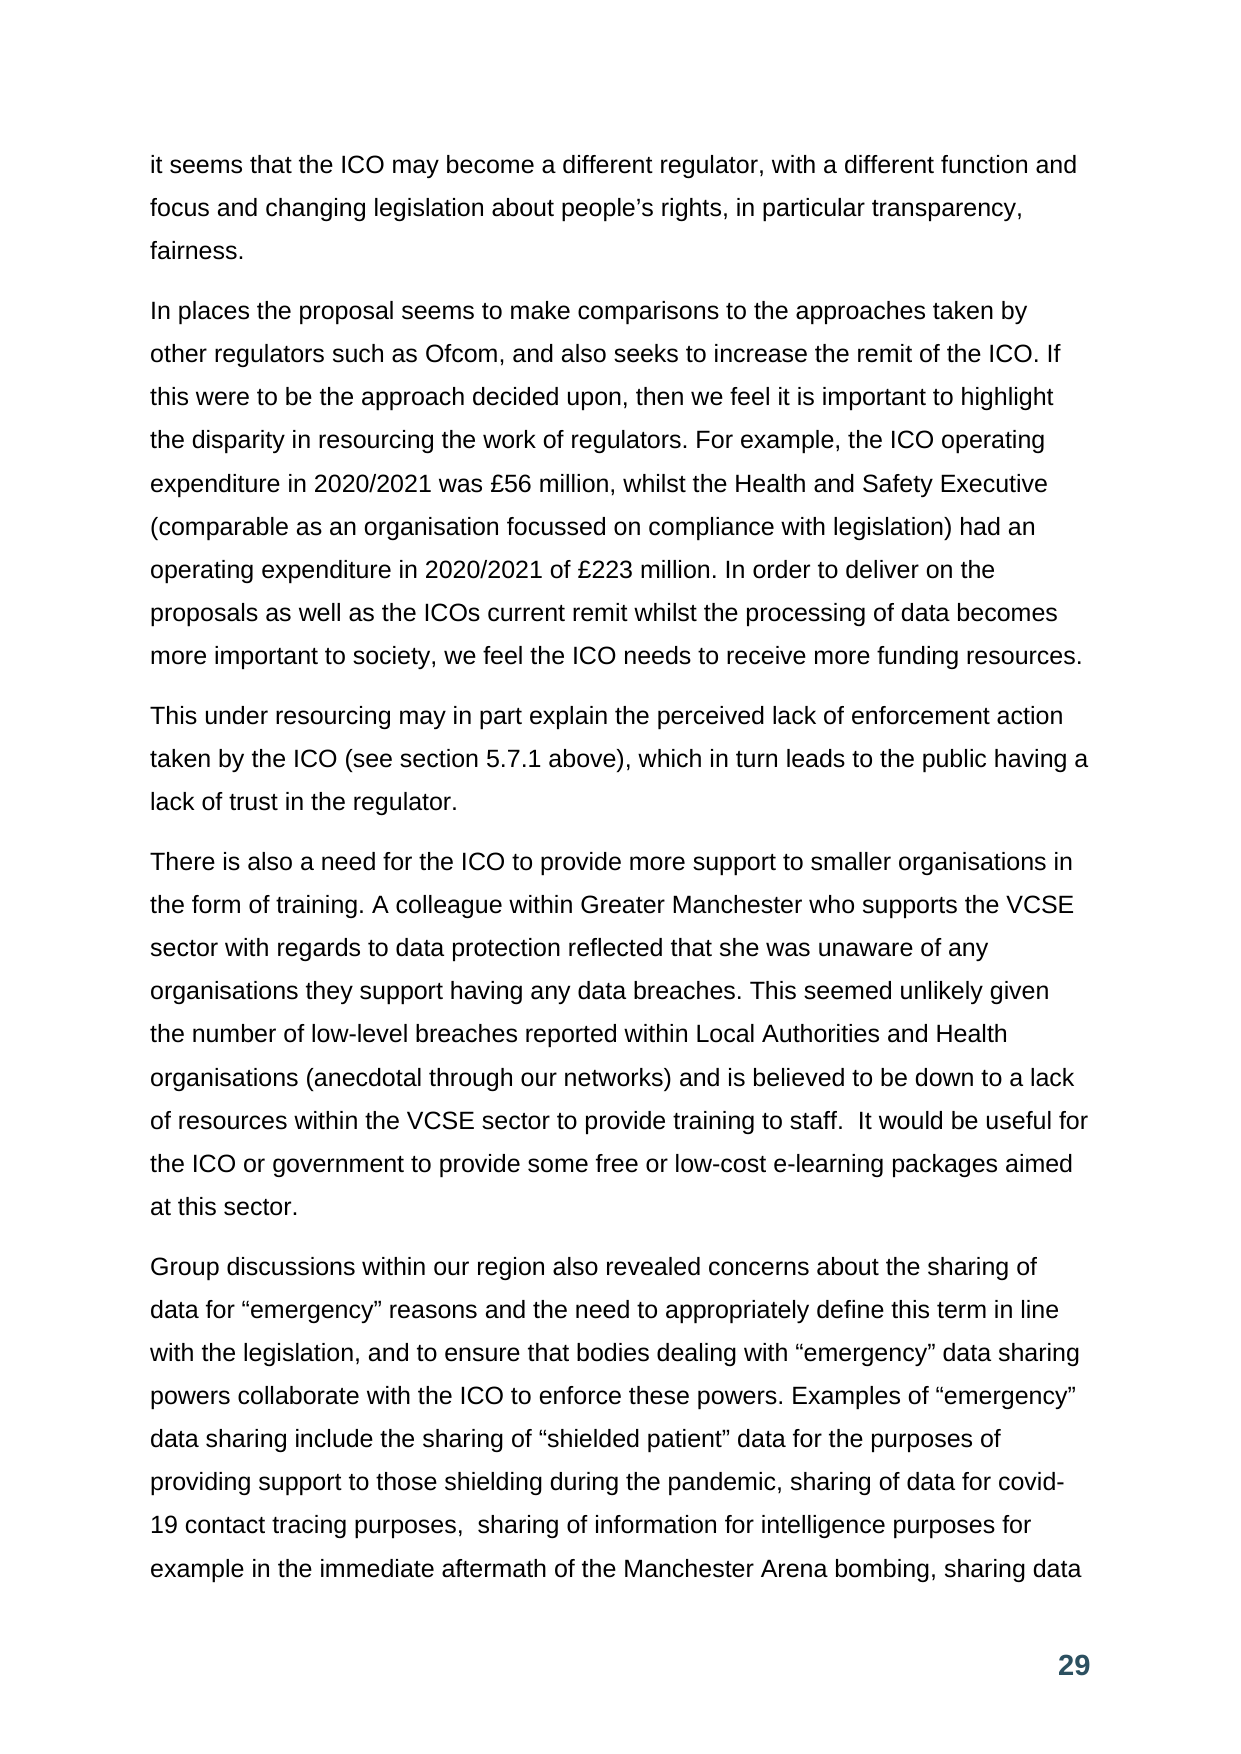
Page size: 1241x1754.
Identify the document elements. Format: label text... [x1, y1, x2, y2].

text There is also a need for the ICO to provide more support to smaller organisations in the form of training. A colleague within Greater Manchester who supports the VCSE sector with regards to data protection reflected that she was unaware of any organisations they support having any data breaches. This seemed unlikely given the number of low-level breaches reported within Local Authorities and Health organisations (anecdotal through our networks) and is believed to be down to a lack of resources within the VCSE sector to provide training to staff. It would be useful for the ICO or government to provide some free or low-cost e-learning packages aimed at this sector. [150, 847, 1090, 1221]
text In places the proposal seems to make comparisons to the approaches taken by other regulators such as Ofcom, and also seeks to increase the remit of the ICO. If this were to be the approach decided upon, then we feel it is important to highlight the disparity in resourcing the work of regulators. For example, the ICO operating expenditure in 2020/2021 was £56 million, whilst the Health and Safety Executive (comparable as an organisation focussed on compliance with legislation) had an operating expenditure in 2020/2021 of £223 million. In order to deliver on the proposals as well as the ICOs current remit whilst the processing of data becomes more important to society, we feel the ICO needs to receive more funding resources. [150, 296, 1090, 670]
text This under resourcing may in part explain the perceived lack of enforcement action taken by the ICO (see section 5.7.1 above), which in turn leads to the public having a lack of trust in the regulator. [150, 701, 1090, 816]
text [150, 1252, 1090, 1582]
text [150, 150, 1090, 265]
